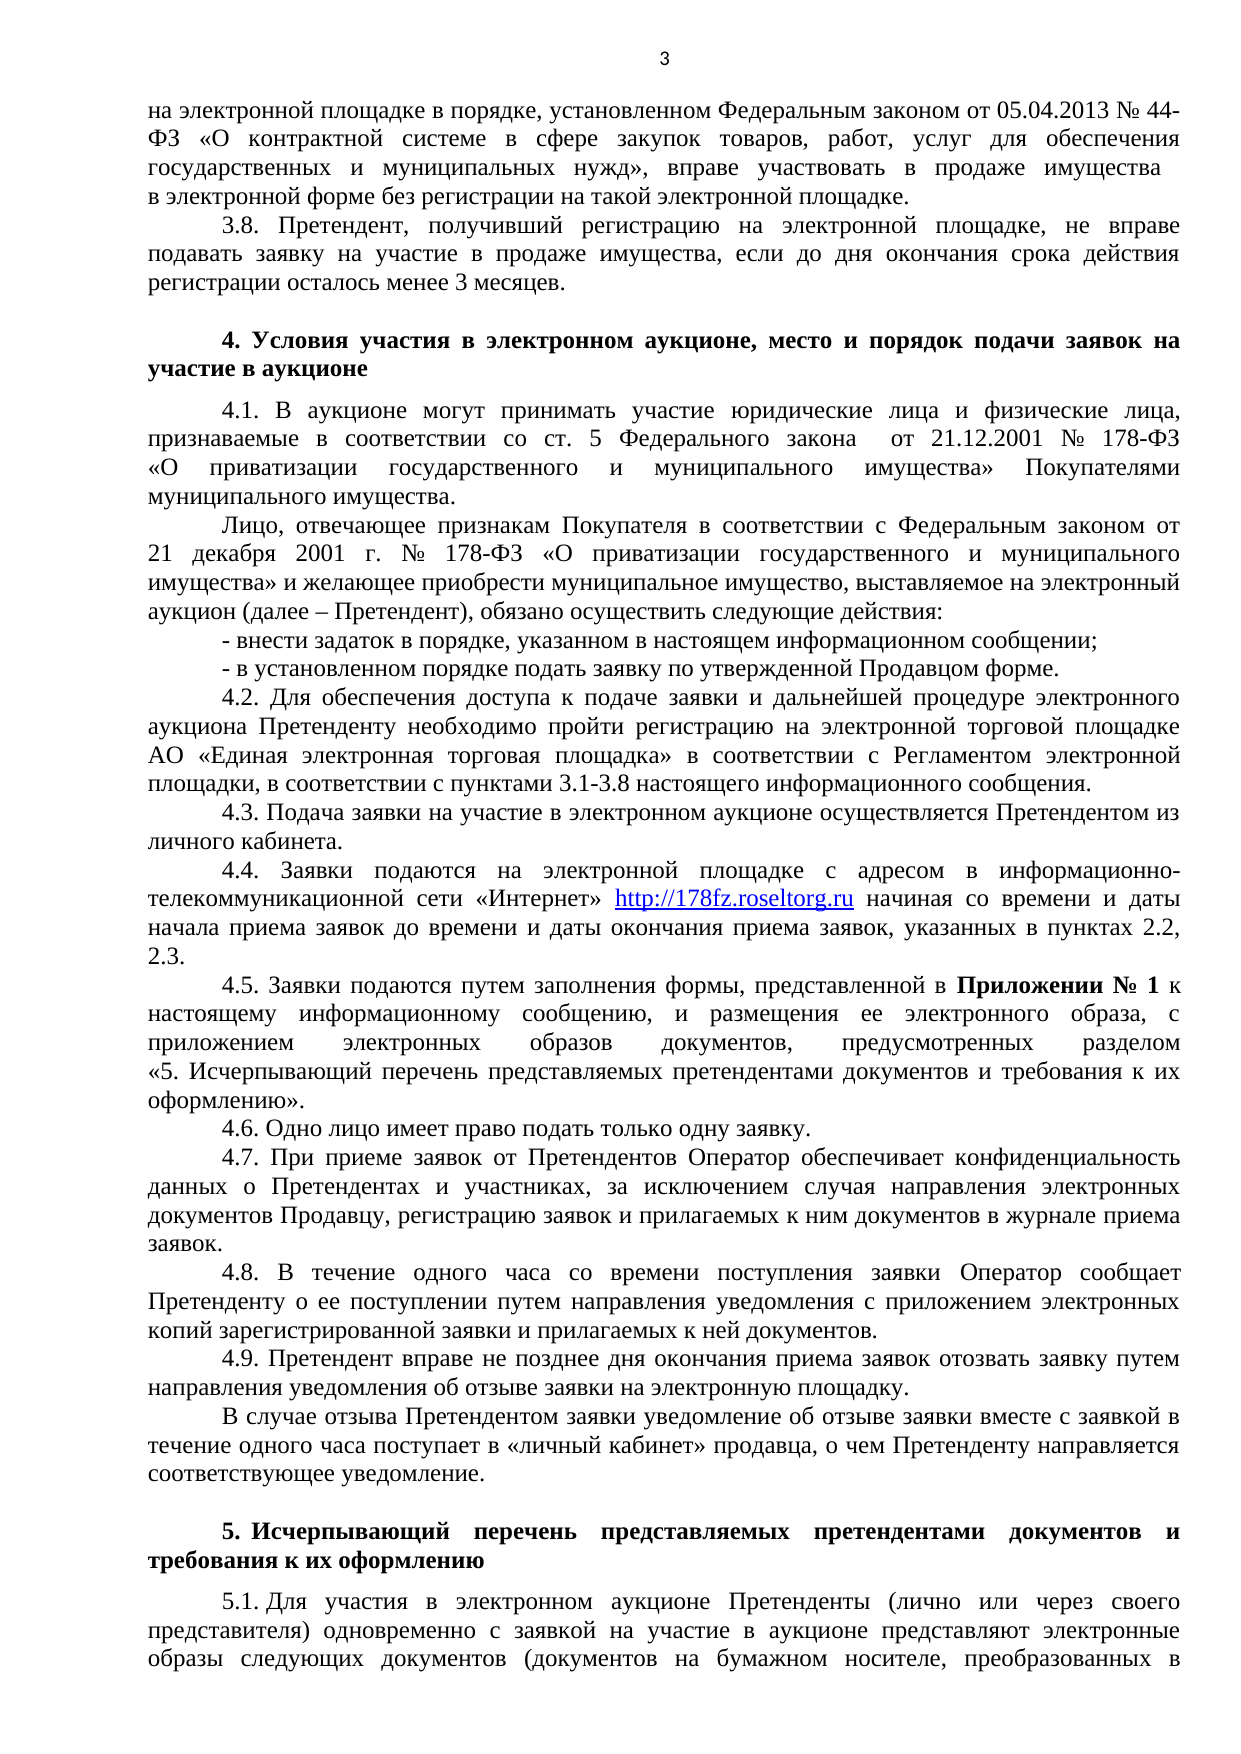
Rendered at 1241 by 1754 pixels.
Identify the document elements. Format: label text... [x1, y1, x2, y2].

text 4.5. Заявки подаются путем заполнения формы, представленной в Приложении № 1 к настоящему информационному сообщению, и размещения ее электронного образа, с приложением электронных образов документов, предусмотренных разделом «5. Исчерпывающий перечень представляемых претендентами документов и требования к их оформлению». [148, 970, 1181, 1113]
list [148, 1586, 1181, 1672]
text 4.8. В течение одного часа со времени поступления заявки Оператор сообщает Претенденту о ее поступлении путем направления уведомления с приложением электронных копий зарегистрированной заявки и прилагаемых к ней документов. [148, 1257, 1181, 1343]
text 4.2. Для обеспечения доступа к подаче заявки и дальнейшей процедуре электронного аукциона Претенденту необходимо пройти регистрацию на электронной торговой площадке АО «Единая электронная торговая площадка» в соответствии с Регламентом электронной площадки, в соответствии с пунктами 3.1-3.8 настоящего информационного сообщения. [148, 682, 1181, 797]
text 4.7. При приеме заявок от Претендентов Оператор обеспечивает конфиденциальность данных о Претендентах и участниках, за исключением случая направления электронных документов Продавцу, регистрацию заявок и прилагаемых к ним документов в журнале приема заявок. [148, 1142, 1181, 1257]
list 3.8. Претендент, получивший регистрацию на электронной площадке, не вправе подавать заявку на участие в продаже имущества, если до дня окончания срока действия регистрации осталось менее 3 месяцев. [148, 210, 1181, 296]
text 4.4. Заявки подаются на электронной площадке с адресом в информационно-телекоммуникационной сети «Интернет» http://178fz.roseltorg.ru начиная со времени и даты начала приема заявок до времени и даты окончания приема заявок, указанных в пунктах 2.2, 2.3. [148, 855, 1181, 970]
list Исчерпывающий перечень представляемых претендентами документов и требования к их оформлению [148, 1516, 1181, 1573]
text - внести задаток в порядке, указанном в настоящем информационном сообщении; [148, 625, 1181, 653]
text 4.1. В аукционе могут принимать участие юридические лица и физические лица, признаваемые в соответствии со ст. 5 Федерального закона от 21.12.2001 № 178-ФЗ «О приватизации государственного и муниципального имущества» Покупателями муниципального имущества. [148, 395, 1181, 510]
text 4.9. Претендент вправе не позднее дня окончания приема заявок отозвать заявку путем направления уведомления об отзыве заявки на электронную площадку. [148, 1343, 1181, 1401]
text 4.6. Одно лицо имеет право подать только одну заявку. [148, 1113, 1181, 1142]
list Условия участия в электронном аукционе, место и порядок подачи заявок на участие в аукционе [148, 325, 1181, 382]
text - в установленном порядке подать заявку по утвержденной Продавцом форме. [222, 653, 1181, 682]
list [148, 95, 1181, 210]
text В случае отзыва Претендентом заявки уведомление об отзыве заявки вместе с заявкой в течение одного часа поступает в «личный кабинет» продавца, о чем Претенденту направляется соответствующее уведомление. [148, 1401, 1181, 1487]
text Лицо, отвечающее признакам Покупателя в соответствии с Федеральным законом от 21 декабря . № 178-ФЗ «О приватизации государственного и муниципального имущества» и желающее приобрести муниципальное имущество, выставляемое на электронный аукцион (далее – Претендент), обязано осуществить следующие действия: [148, 510, 1181, 625]
text 4.3. Подача заявки на участие в электронном аукционе осуществляется Претендентом из личного кабинета. [148, 797, 1181, 855]
